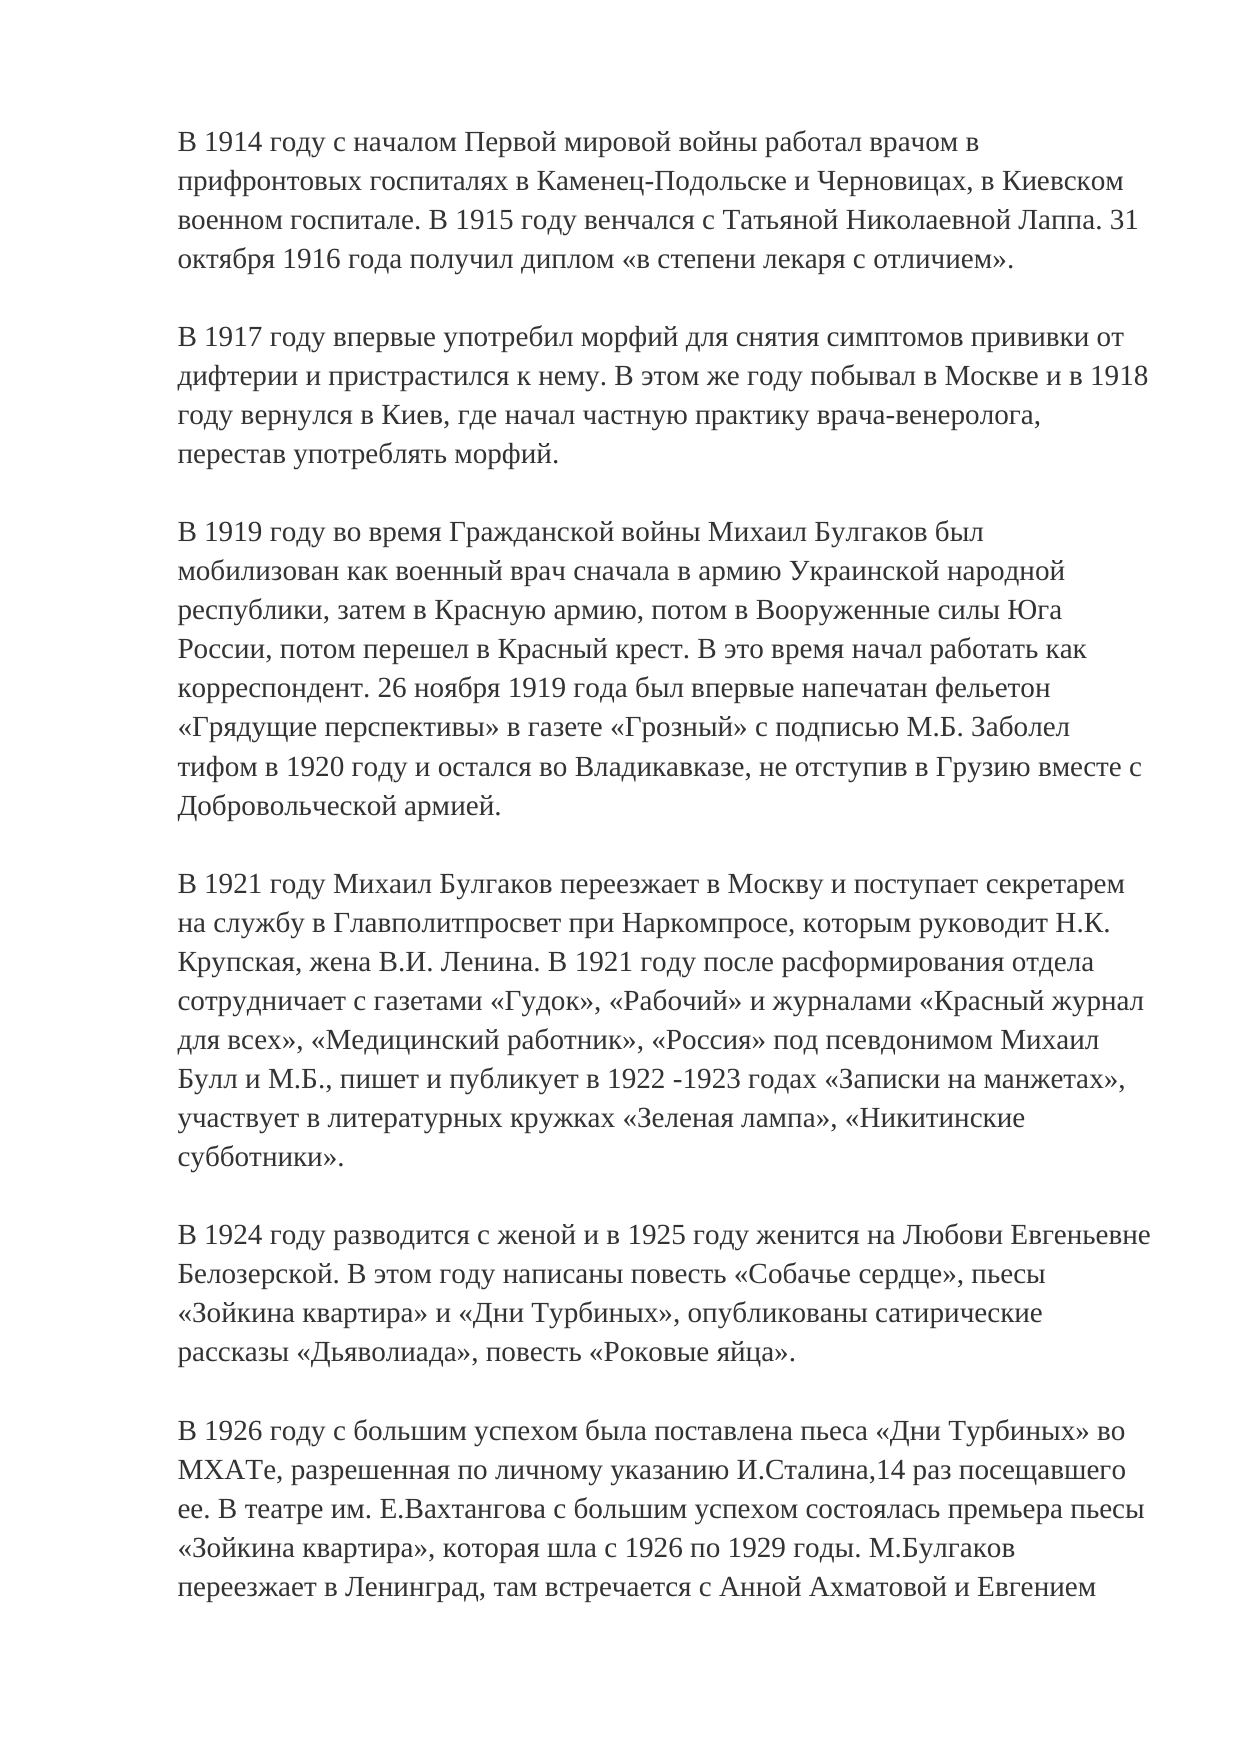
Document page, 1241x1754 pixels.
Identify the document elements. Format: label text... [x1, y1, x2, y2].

text В 1917 году впервые употребил морфий для снятия симптомов прививки от дифтерии и пристрастился к нему. В этом же году побывал в Москве и в 1918 году вернулся в Киев, где начал частную практику врача-венеролога, перестав употреблять морфий. [177, 313, 1152, 470]
text В 1914 году с началом Первой мировой войны работал врачом в прифронтовых госпиталях в Каменец-Подольске и Черновицах, в Киевском военном госпитале. В 1915 году венчался с Татьяной Николаевной Лаппа. 31 октября 1916 года получил диплом «в степени лекаря с отличием». [177, 118, 1152, 274]
text В 1924 году разводится с женой и в 1925 году женится на Любови Евгеньевне Белозерской. В этом году написаны повесть «Собачье сердце», пьесы «Зойкина квартира» и «Дни Турбиных», опубликованы сатирические рассказы «Дьяволиада», повесть «Роковые яйца». [177, 1212, 1152, 1368]
text В 1919 году во время Гражданской войны Михаил Булгаков был мобилизован как военный врач сначала в армию Украинской народной республики, затем в Красную армию, потом в Вооруженные силы Юга России, потом перешел в Красный крест. В это время начал работать как корреспондент. 26 ноября 1919 года был впервые напечатан фельетон «Грядущие перспективы» в газете «Грозный» с подписью М.Б. Заболел тифом в 1920 году и остался во Владикавказе, не отступив в Грузию вместе с Добровольческой армией. [177, 509, 1152, 821]
text В 1921 году Михаил Булгаков переезжает в Москву и поступает секретарем на службу в Главполитпросвет при Наркомпросе, которым руководит Н.К. Крупская, жена В.И. Ленина. В 1921 году после расформирования отдела сотрудничает с газетами «Гудок», «Рабочий» и журналами «Красный журнал для всех», «Медицинский работник», «Россия» под псевдонимом Михаил Булл и М.Б., пишет и публикует в 1922 -1923 годах «Записки на манжетах», участвует в литературных кружках «Зеленая лампа», «Никитинские субботники». [177, 860, 1152, 1173]
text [177, 1407, 1152, 1602]
